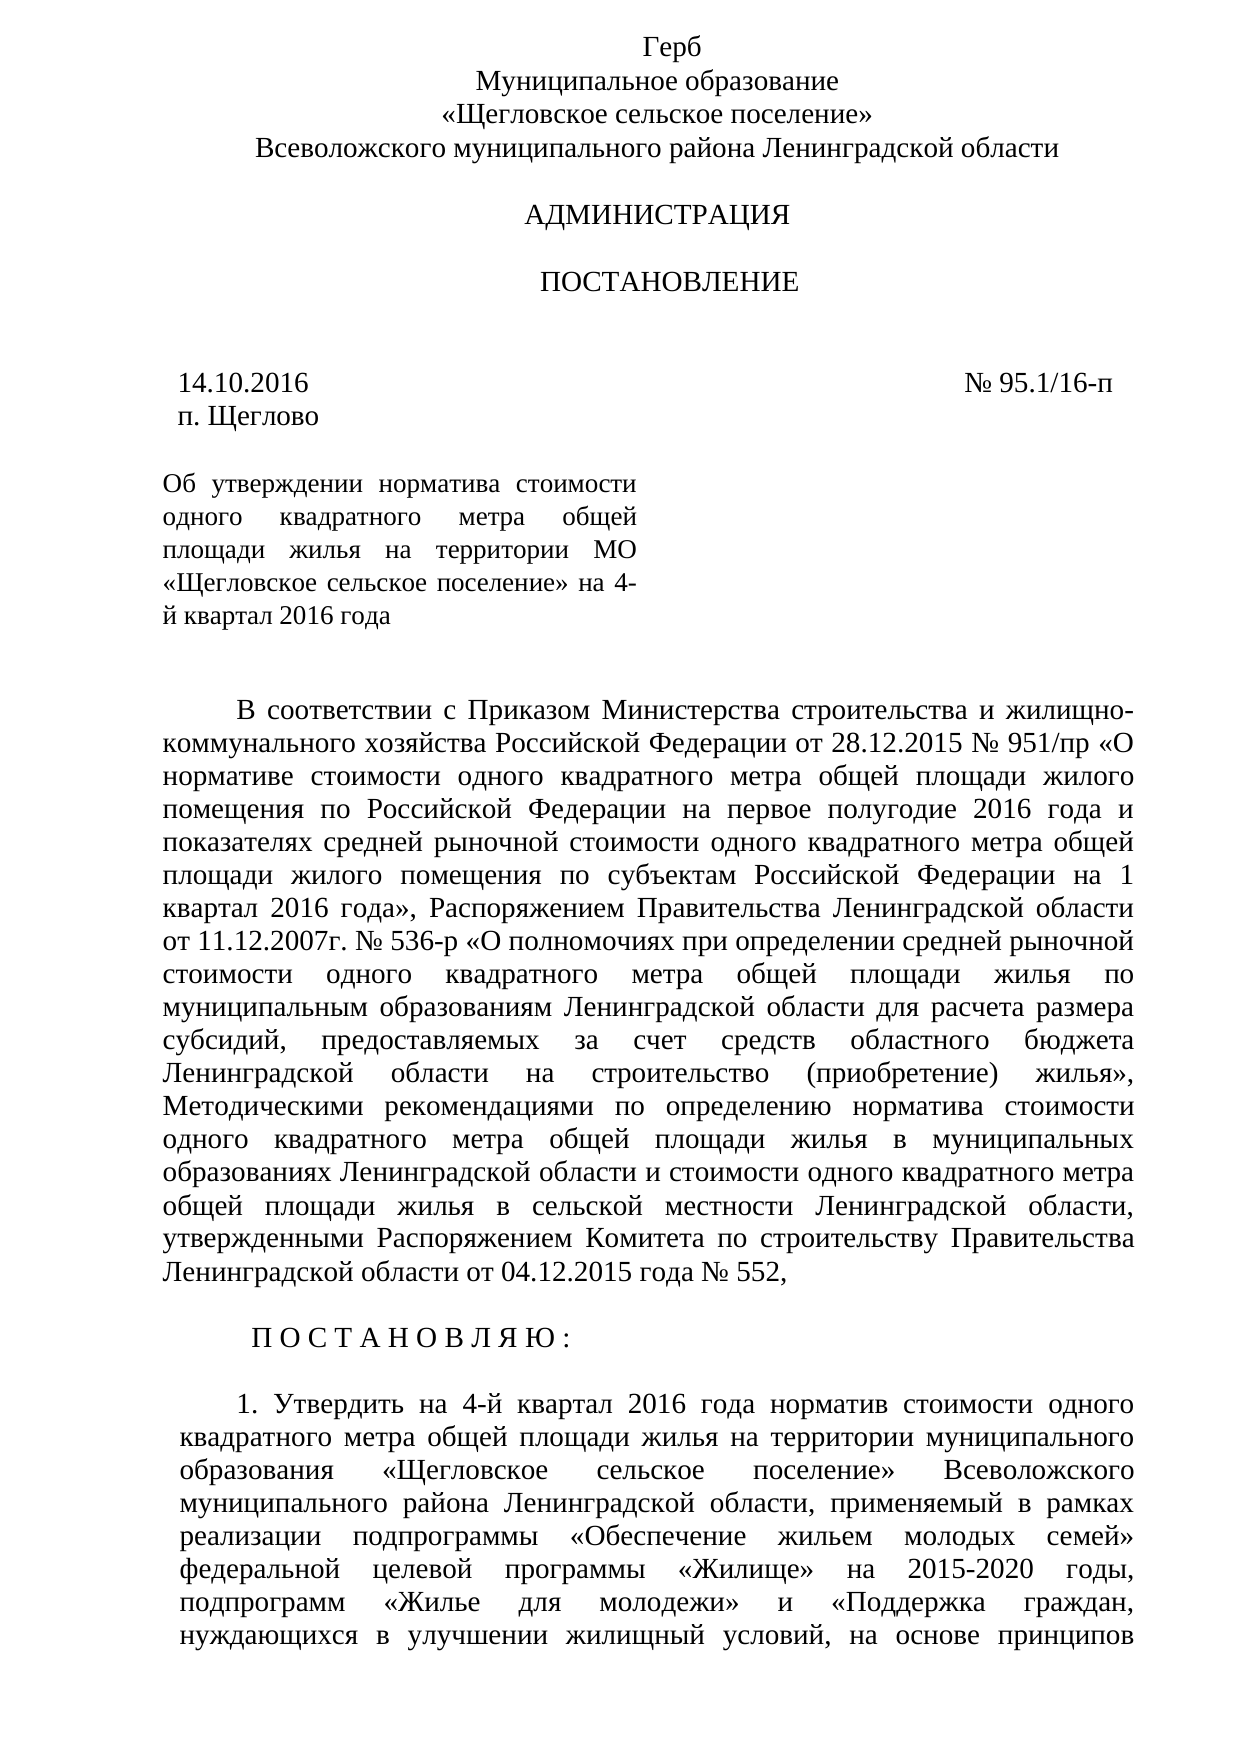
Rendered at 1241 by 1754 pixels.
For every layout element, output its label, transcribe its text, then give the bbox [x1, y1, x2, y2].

text Всеволожского муниципального района Ленинградской области [177, 130, 1137, 164]
text Герб [177, 29, 1137, 63]
text 14.10.2016 № 95.1/16-п [177, 365, 1137, 398]
text «Щегловское сельское поселение» [177, 97, 1137, 130]
text АДМИНИСТРАЦИЯ [177, 197, 1137, 231]
text п. Щеглово [177, 398, 1137, 432]
text Об утверждении норматива стоимости одного квадратного метра общей площади жилья на территории МО «Щегловское сельское поселение» на 4-й квартал 2016 года [162, 466, 637, 631]
text ПОСТАНОВЛЯЮ: [177, 1321, 1135, 1354]
text В соответствии с Приказом Министерства строительства и жилищно- коммунального хозяйства Российской Федерации от 28.12.2015 № 951/пр «О нормативе стоимости одного квадратного метра общей площади жилого помещения по Российской Федерации на первое полугодие 2016 года и показателях средней рыночной стоимости одного квадратного метра общей площади жилого помещения по субъектам Российской Федерации на 1 квартал 2016 года», Распоряжением Правительства Ленинградской области от 11.12.2007г. № 536-р «О полномочиях при определении средней рыночной стоимости одного квадратного метра общей площади жилья по муниципальным образованиям Ленинградской области для расчета размера субсидий, предоставляемых за счет средств областного бюджета Ленинградской области на строительство (приобретение) жилья», Методическими рекомендациями по определению норматива стоимости одного квадратного метра общей площади жилья в муниципальных образованиях Ленинградской области и стоимости одного квадратного метра общей площади жилья в сельской местности Ленинградской области, утвержденными Распоряжением Комитета по строительству Правительства Ленинградской области от 04.12.2015 года № 552, [162, 693, 1135, 1288]
text Муниципальное образование [177, 63, 1137, 97]
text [179, 1387, 1135, 1651]
text ПОСТАНОВЛЕНИЕ [177, 264, 1137, 298]
